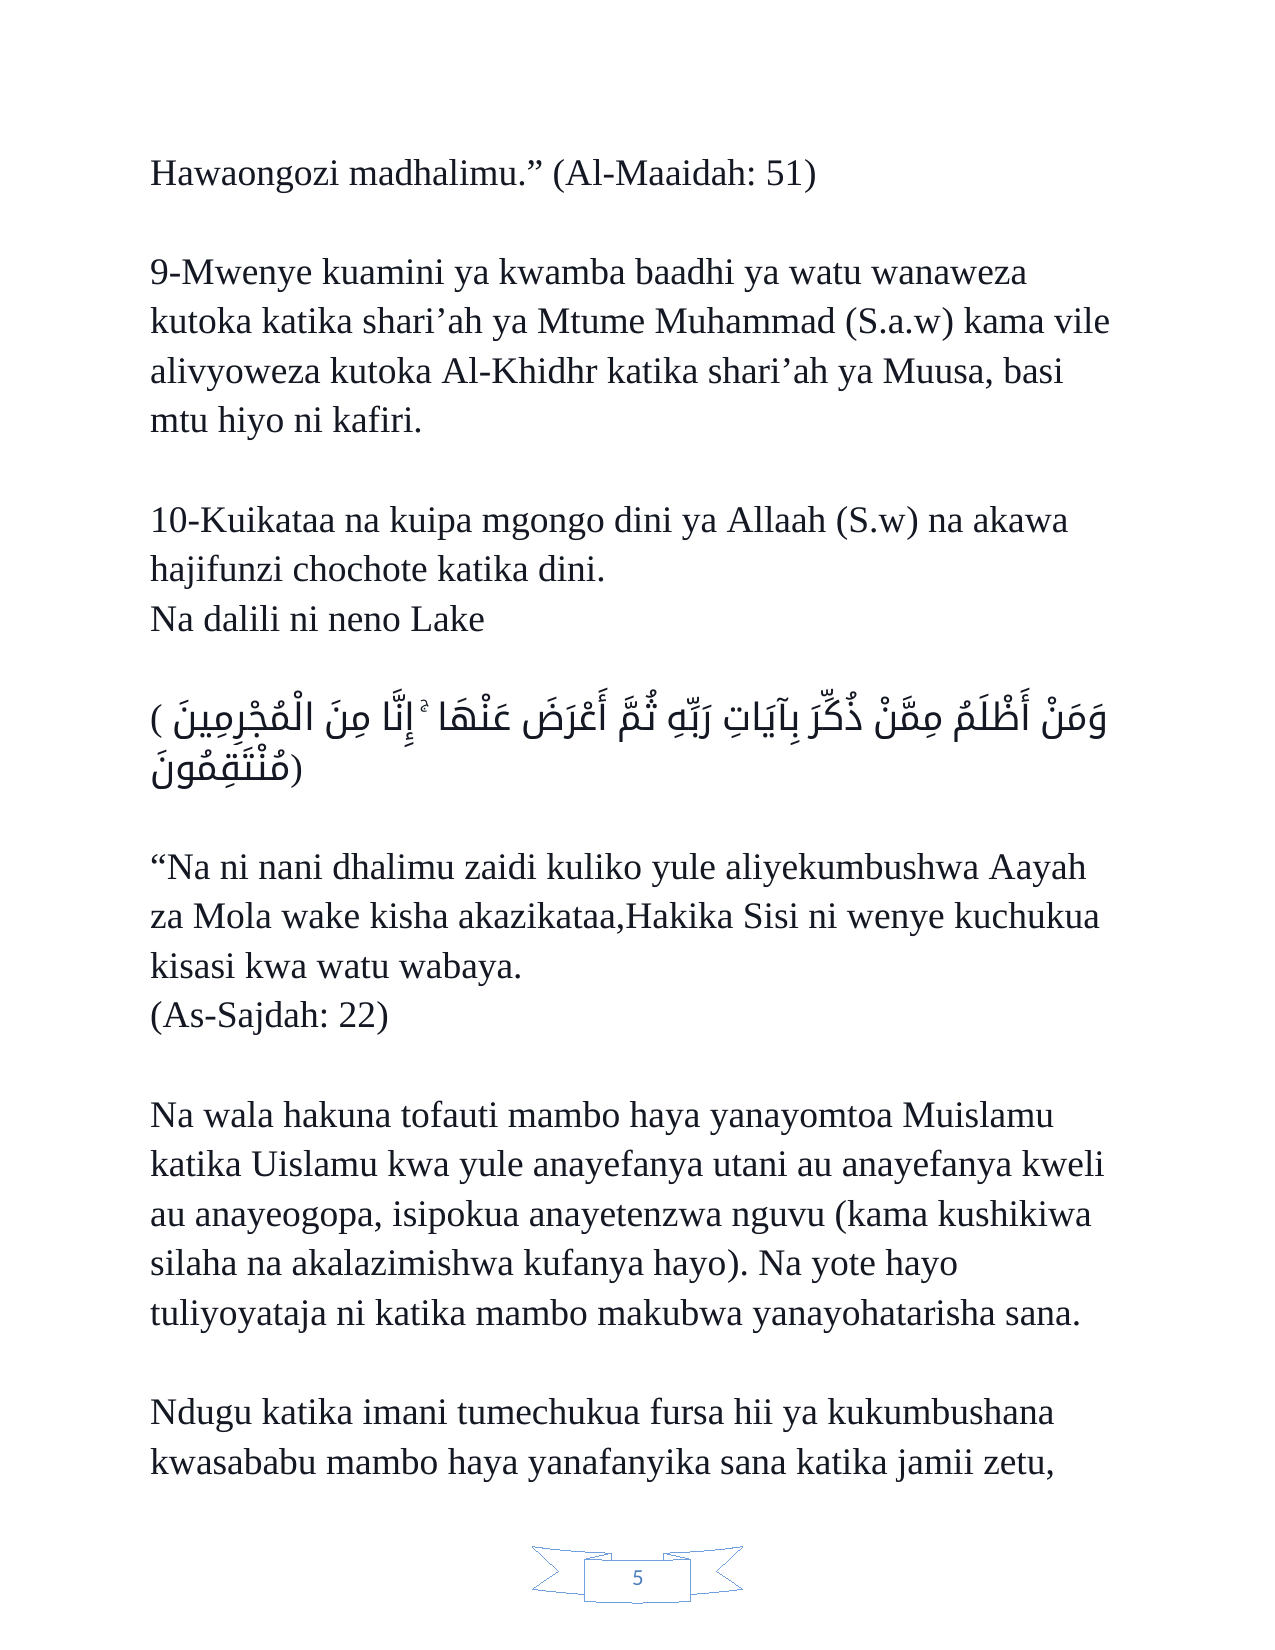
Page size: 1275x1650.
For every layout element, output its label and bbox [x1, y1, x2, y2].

text [150, 150, 1125, 1482]
